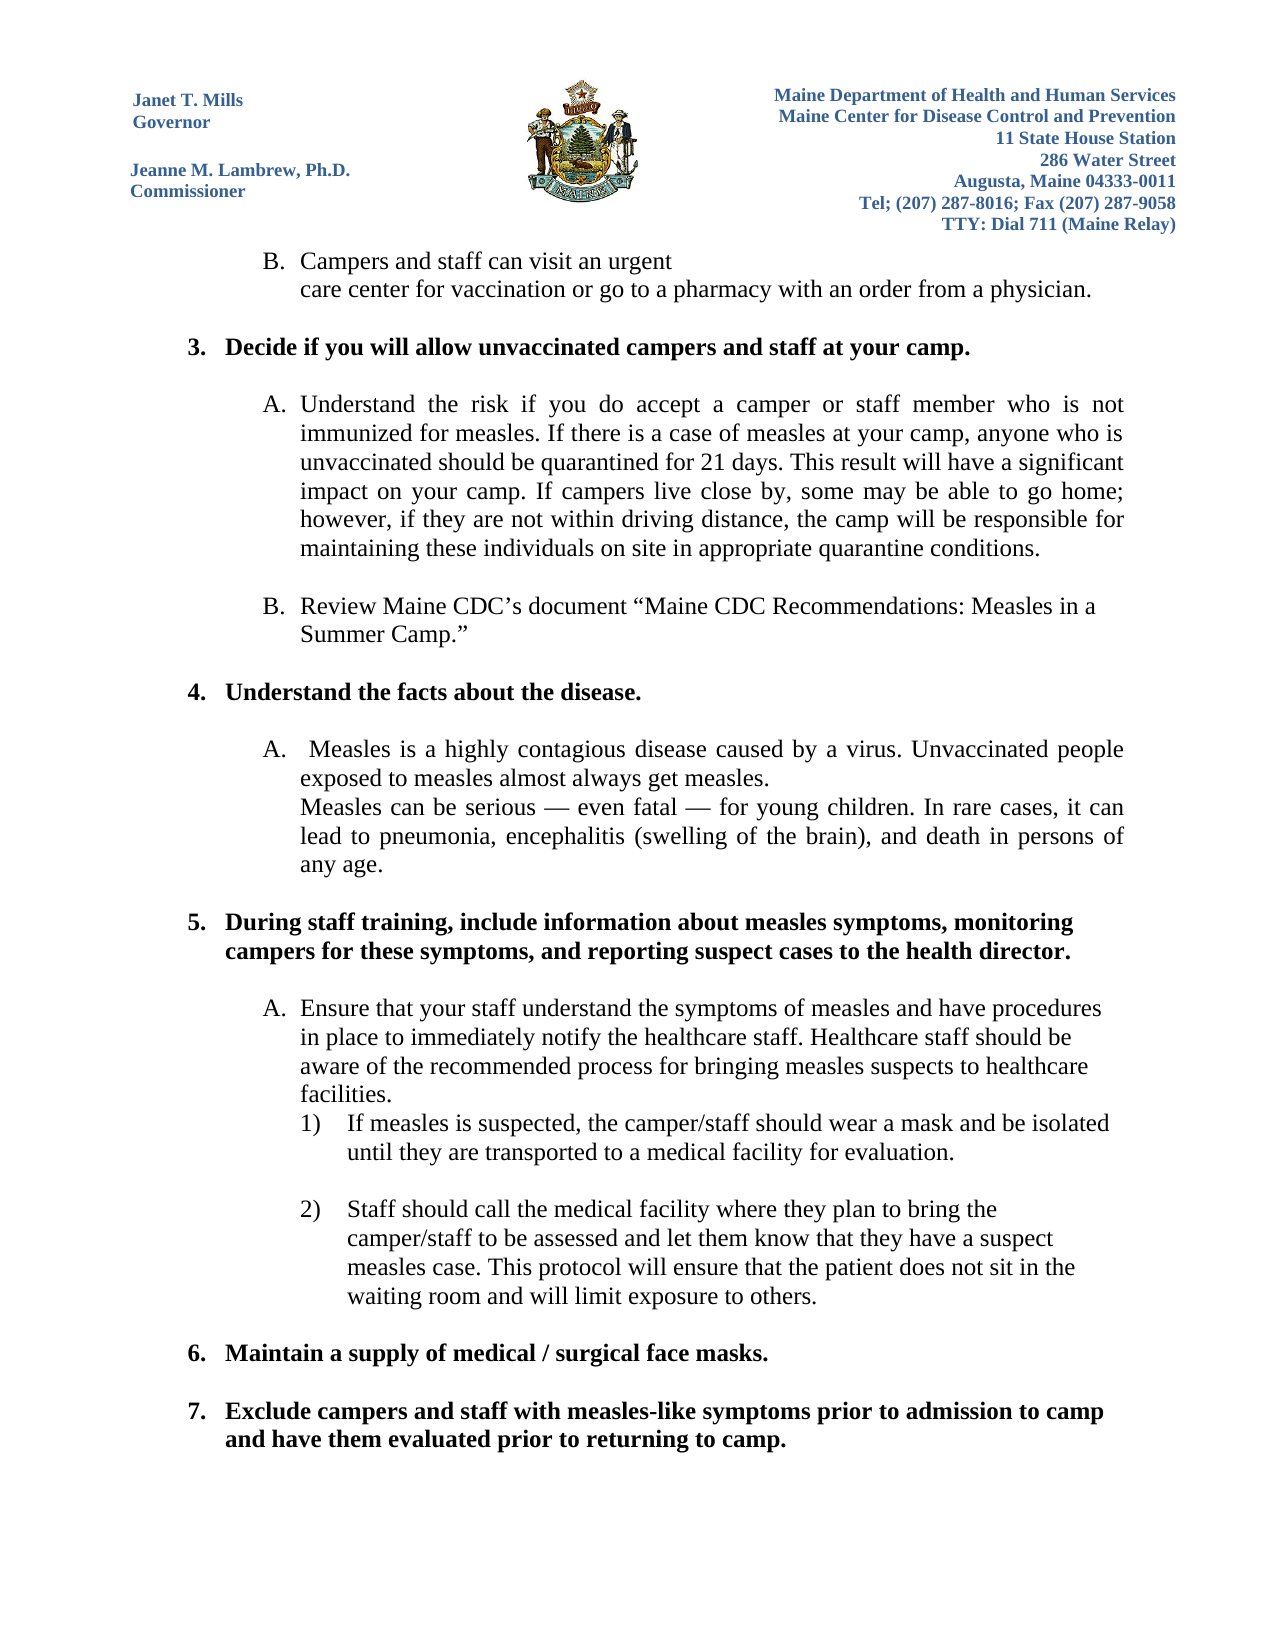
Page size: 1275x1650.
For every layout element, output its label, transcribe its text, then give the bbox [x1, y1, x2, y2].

list Understand the facts about the disease. [187, 677, 1125, 706]
list Review Maine CDC’s document “Maine CDC Recommendations: Measles in a Summer Camp.” [262, 591, 1125, 648]
list Decide if you will allow unvaccinated campers and staff at your camp. [187, 332, 1125, 361]
list Understand the risk if you do accept a camper or staff member who is not immunized for measles. If there is a case of measles at your camp, anyone who is unvaccinated should be quarantined for 21 days. This result will have a significant impact on your camp. If campers live close by, some may be able to go home; however, if they are not within driving distance, the camp will be responsible for maintaining these individuals on site in appropriate quarantine conditions. [262, 389, 1125, 562]
list Campers and staff can visit an urgent care center for vaccination or go to a pharmacy with an order from a physician. [262, 246, 1125, 303]
list If measles is suspected, the camper/staff should wear a mask and be isolated until they are transported to a medical facility for evaluation. [300, 1108, 1125, 1166]
list Staff should call the medical facility where they plan to bring the camper/staff to be assessed and let them know that they have a suspect measles case. This protocol will ensure that the patient does not sit in the waiting room and will limit exposure to others. [300, 1194, 1125, 1309]
list Maintain a supply of medical / surgical face masks. [187, 1338, 1125, 1367]
list Exclude campers and staff with measles-like symptoms prior to admission to camp and have them evaluated prior to returning to camp. [187, 1396, 1125, 1453]
text Measles can be serious — even fatal — for young children. In rare cases, it can lead to pneumonia, encephalitis (swelling of the brain), and death in persons of any age. [300, 792, 1125, 878]
list During staff training, include information about measles symptoms, monitoring campers for these symptoms, and reporting suspect cases to the health director. [187, 907, 1125, 964]
list Ensure that your staff understand the symptoms of measles and have procedures in place to immediately notify the healthcare staff. Healthcare staff should be aware of the recommended process for bringing measles suspects to healthcare facilities. [262, 993, 1125, 1108]
list Measles is a highly contagious disease caused by a virus. Unvaccinated people exposed to measles almost always get measles. [262, 734, 1125, 792]
